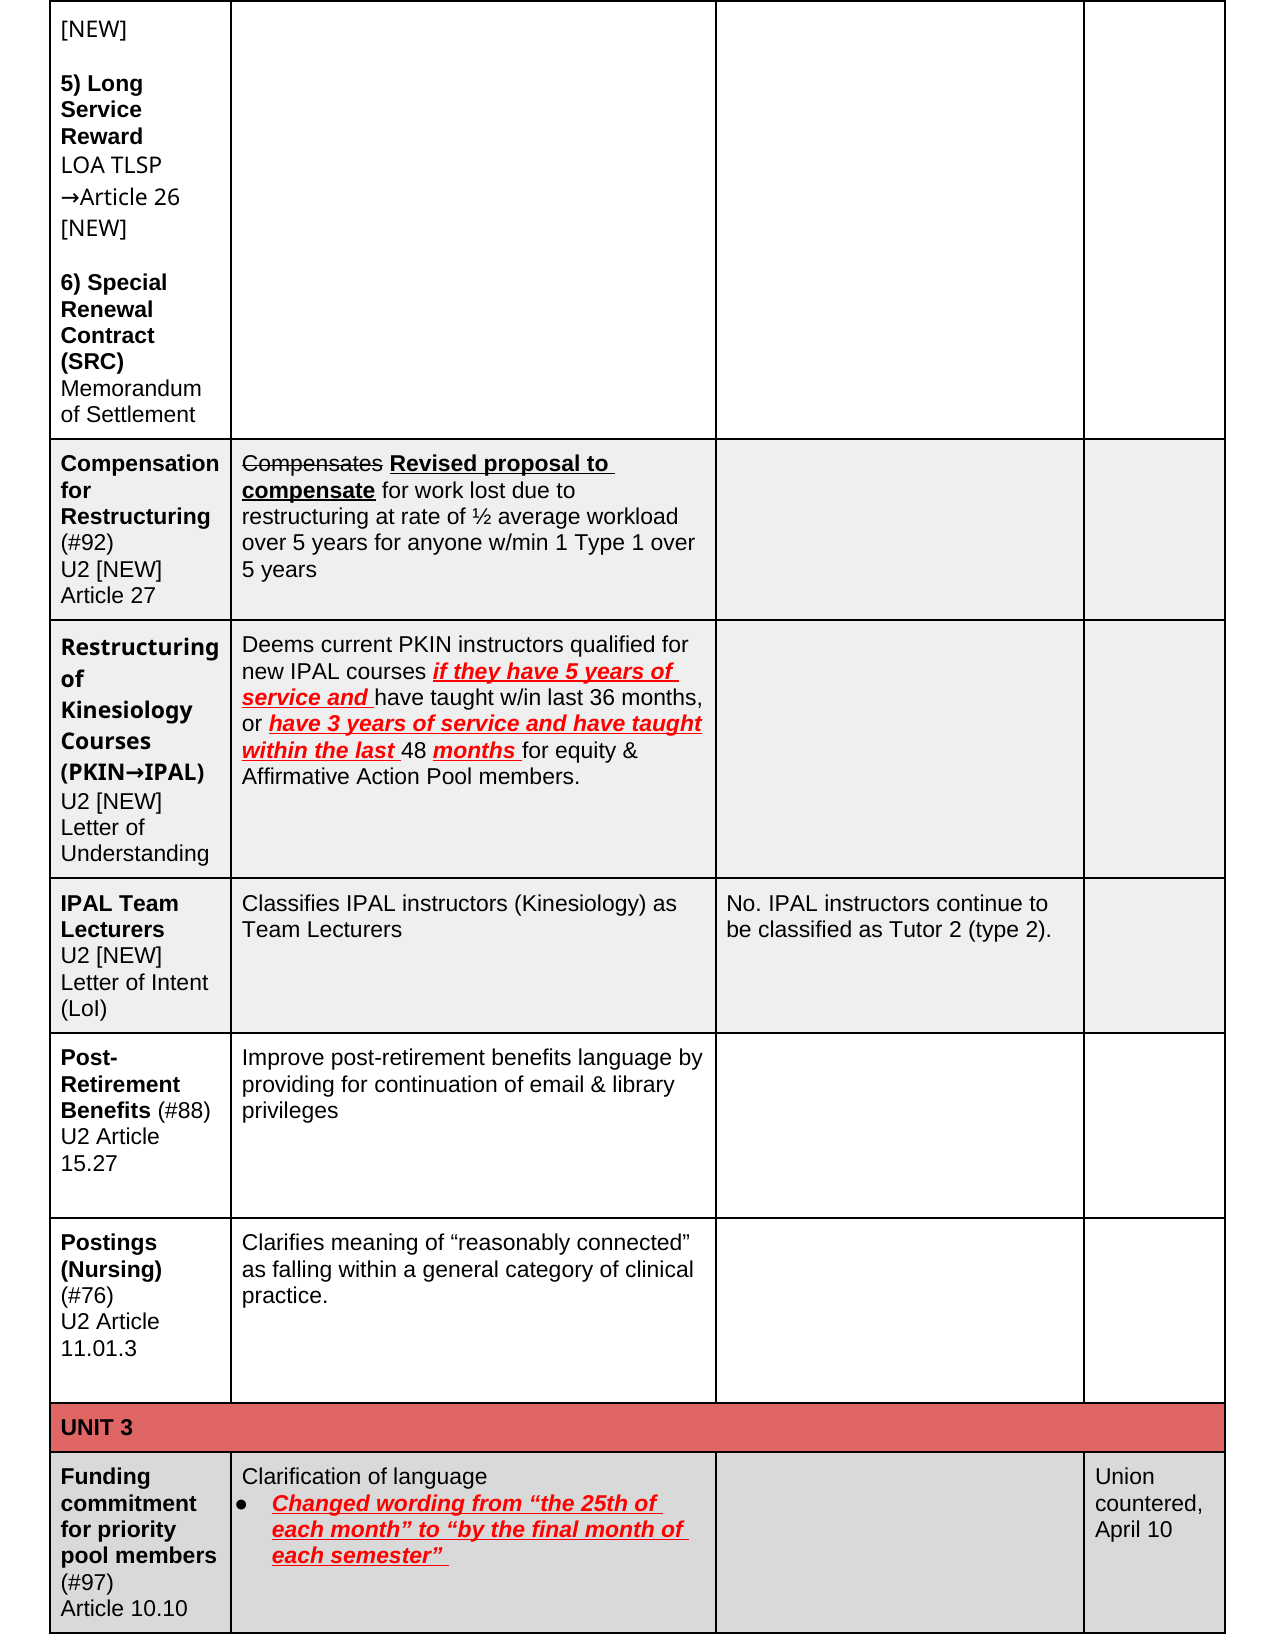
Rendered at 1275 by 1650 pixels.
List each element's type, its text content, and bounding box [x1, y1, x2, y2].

table_cell [717, 1219, 1083, 1402]
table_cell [51, 2, 230, 438]
table_cell [717, 1453, 1083, 1632]
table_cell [1085, 1453, 1224, 1632]
table_cell Funding commitment for priority pool members (#97) Article 10.10 [51, 1453, 230, 1632]
table_cell [717, 440, 1083, 619]
table_cell Postings (Nursing) (#76) U2 Article 11.01.3 [51, 1219, 230, 1402]
table_cell [1085, 1034, 1224, 1217]
table_cell Compensates Revised proposal to compensate for work lost due to restructuring at rate of ½ average workload over 5 years for anyone w/min 1 Type 1 over 5 years [232, 440, 715, 619]
table_cell Classifies IPAL instructors (Kinesiology) as Team Lecturers [232, 879, 715, 1032]
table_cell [717, 2, 1083, 438]
table_cell Compensation for Restructuring (#92) U2 [NEW] Article 27 [51, 440, 230, 619]
table_cell IPAL Team Lecturers U2 [NEW] Letter of Intent (LoI) [51, 879, 230, 1032]
table_cell [1085, 2, 1224, 438]
table_cell Post-Retirement Benefits (#88) U2 Article 15.27 [51, 1034, 230, 1217]
table_cell [1085, 621, 1224, 877]
table_cell Clarifies meaning of “reasonably connected” as falling within a general category of clinical practice. [232, 1219, 715, 1402]
table_cell Improve post-retirement benefits language by providing for continuation of email & library privileges [232, 1034, 715, 1217]
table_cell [232, 2, 715, 438]
table_cell Clarification of language Changed wording from “the 25th of each month” to “by the final month of each semester” [232, 1453, 715, 1632]
table_cell [1085, 440, 1224, 619]
table_cell Restructuring of Kinesiology Courses (PKIN→IPAL) U2 [NEW] Letter of Understanding [51, 621, 230, 877]
table_cell Deems current PKIN instructors qualified for new IPAL courses if they have 5 years of service and have taught w/in last 36 months, or have 3 years of service and have taught within the last 48 months for equity & Affirmative Action Pool members. [232, 621, 715, 877]
table_cell [717, 1034, 1083, 1217]
table_cell [1085, 1219, 1224, 1402]
table_cell No. IPAL instructors continue to be classified as Tutor 2 (type 2). [717, 879, 1083, 1032]
table_cell [1085, 879, 1224, 1032]
table_cell UNIT 3 [51, 1404, 1224, 1451]
table_cell [717, 621, 1083, 877]
